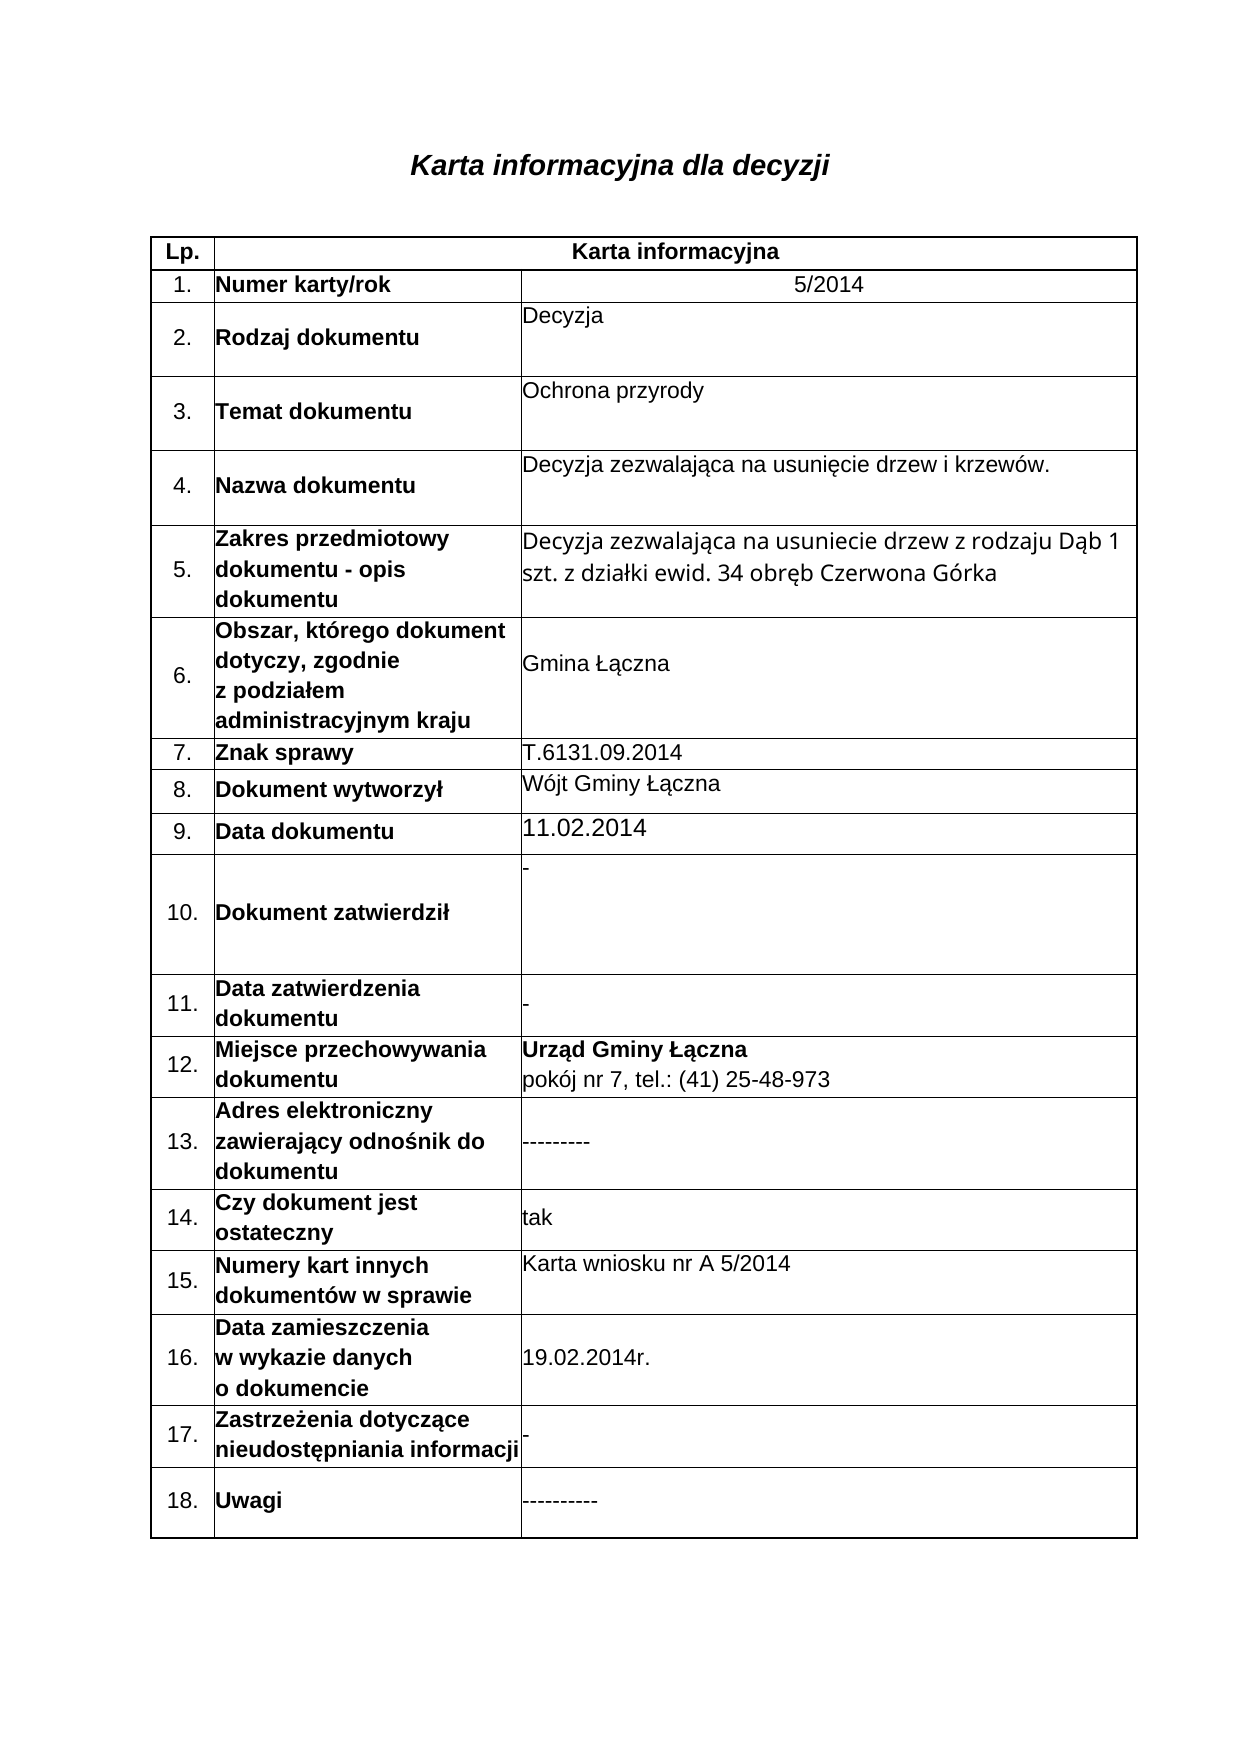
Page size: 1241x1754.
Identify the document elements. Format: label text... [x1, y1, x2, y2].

table_cell - [522, 975, 1136, 1036]
table_cell Obszar, którego dokument dotyczy, zgodnie z podziałem administracyjnym kraju [215, 618, 521, 738]
table_cell - [522, 855, 1136, 974]
table_cell 11.02.2014 [522, 814, 1136, 853]
table_cell Dokument zatwierdził [215, 855, 521, 974]
table_cell 11. [152, 975, 214, 1036]
table_cell T.6131.09.2014 [522, 739, 1136, 769]
table_cell 14. [152, 1190, 214, 1250]
table_cell Gmina Łączna [522, 618, 1136, 738]
table_cell Adres elektroniczny zawierający odnośnik do dokumentu [215, 1098, 521, 1188]
table_cell Czy dokument jest ostateczny [215, 1190, 521, 1250]
table_cell 7. [152, 739, 214, 769]
table_cell tak [522, 1190, 1136, 1250]
table_cell ---------- [522, 1468, 1136, 1537]
table_cell Nazwa dokumentu [215, 451, 521, 525]
table_cell 5/2014 [522, 271, 1136, 302]
table_cell Uwagi [215, 1468, 521, 1537]
table_cell --------- [522, 1098, 1136, 1188]
table_cell 10. [152, 855, 214, 974]
table_cell 2. [152, 303, 214, 376]
table_cell 16. [152, 1315, 214, 1405]
table_cell 15. [152, 1251, 214, 1314]
table_cell 3. [152, 377, 214, 450]
table_cell Numer karty/rok [215, 271, 521, 302]
table_header Karta informacyjna [215, 238, 1136, 269]
table_cell Miejsce przechowywania dokumentu [215, 1037, 521, 1097]
table_cell Urząd Gminy Łączna pokój nr 7, tel.: (41) 25-48-973 [522, 1037, 1136, 1097]
table_cell 4. [152, 451, 214, 525]
table_cell Karta wniosku nr A 5/2014 [522, 1251, 1136, 1314]
table_cell 8. [152, 770, 214, 813]
table_cell 18. [152, 1468, 214, 1537]
table_cell Decyzja zezwalająca na usunięcie drzew i krzewów. [522, 451, 1136, 525]
table_cell 17. [152, 1406, 214, 1467]
table_cell 1. [152, 271, 214, 302]
table_cell Data zatwierdzenia dokumentu [215, 975, 521, 1036]
table_cell Decyzja zezwalająca na usuniecie drzew z rodzaju Dąb 1 szt. z działki ewid. 34 obręb Czerwona Górka [522, 526, 1136, 616]
table_cell 12. [152, 1037, 214, 1097]
table_cell Zastrzeżenia dotyczące nieudostępniania informacji [215, 1406, 521, 1467]
table_cell - [522, 1406, 1136, 1467]
table_header Lp. [152, 238, 214, 269]
table_cell Decyzja [522, 303, 1136, 376]
table_cell 19.02.2014r. [522, 1315, 1136, 1405]
table_cell Dokument wytworzył [215, 770, 521, 813]
table_cell Rodzaj dokumentu [215, 303, 521, 376]
text Karta informacyjna dla decyzji [148, 148, 1093, 181]
table_cell Data dokumentu [215, 814, 521, 853]
table_cell 6. [152, 618, 214, 738]
table_cell 5. [152, 526, 214, 616]
table_cell 9. [152, 814, 214, 853]
table_cell Data zamieszczenia w wykazie danych o dokumencie [215, 1315, 521, 1405]
table_cell Numery kart innych dokumentów w sprawie [215, 1251, 521, 1314]
table_cell Ochrona przyrody [522, 377, 1136, 450]
table_cell Wójt Gminy Łączna [522, 770, 1136, 813]
table_cell Temat dokumentu [215, 377, 521, 450]
table_cell Znak sprawy [215, 739, 521, 769]
table_cell Zakres przedmiotowy dokumentu - opis dokumentu [215, 526, 521, 616]
table_cell 13. [152, 1098, 214, 1188]
